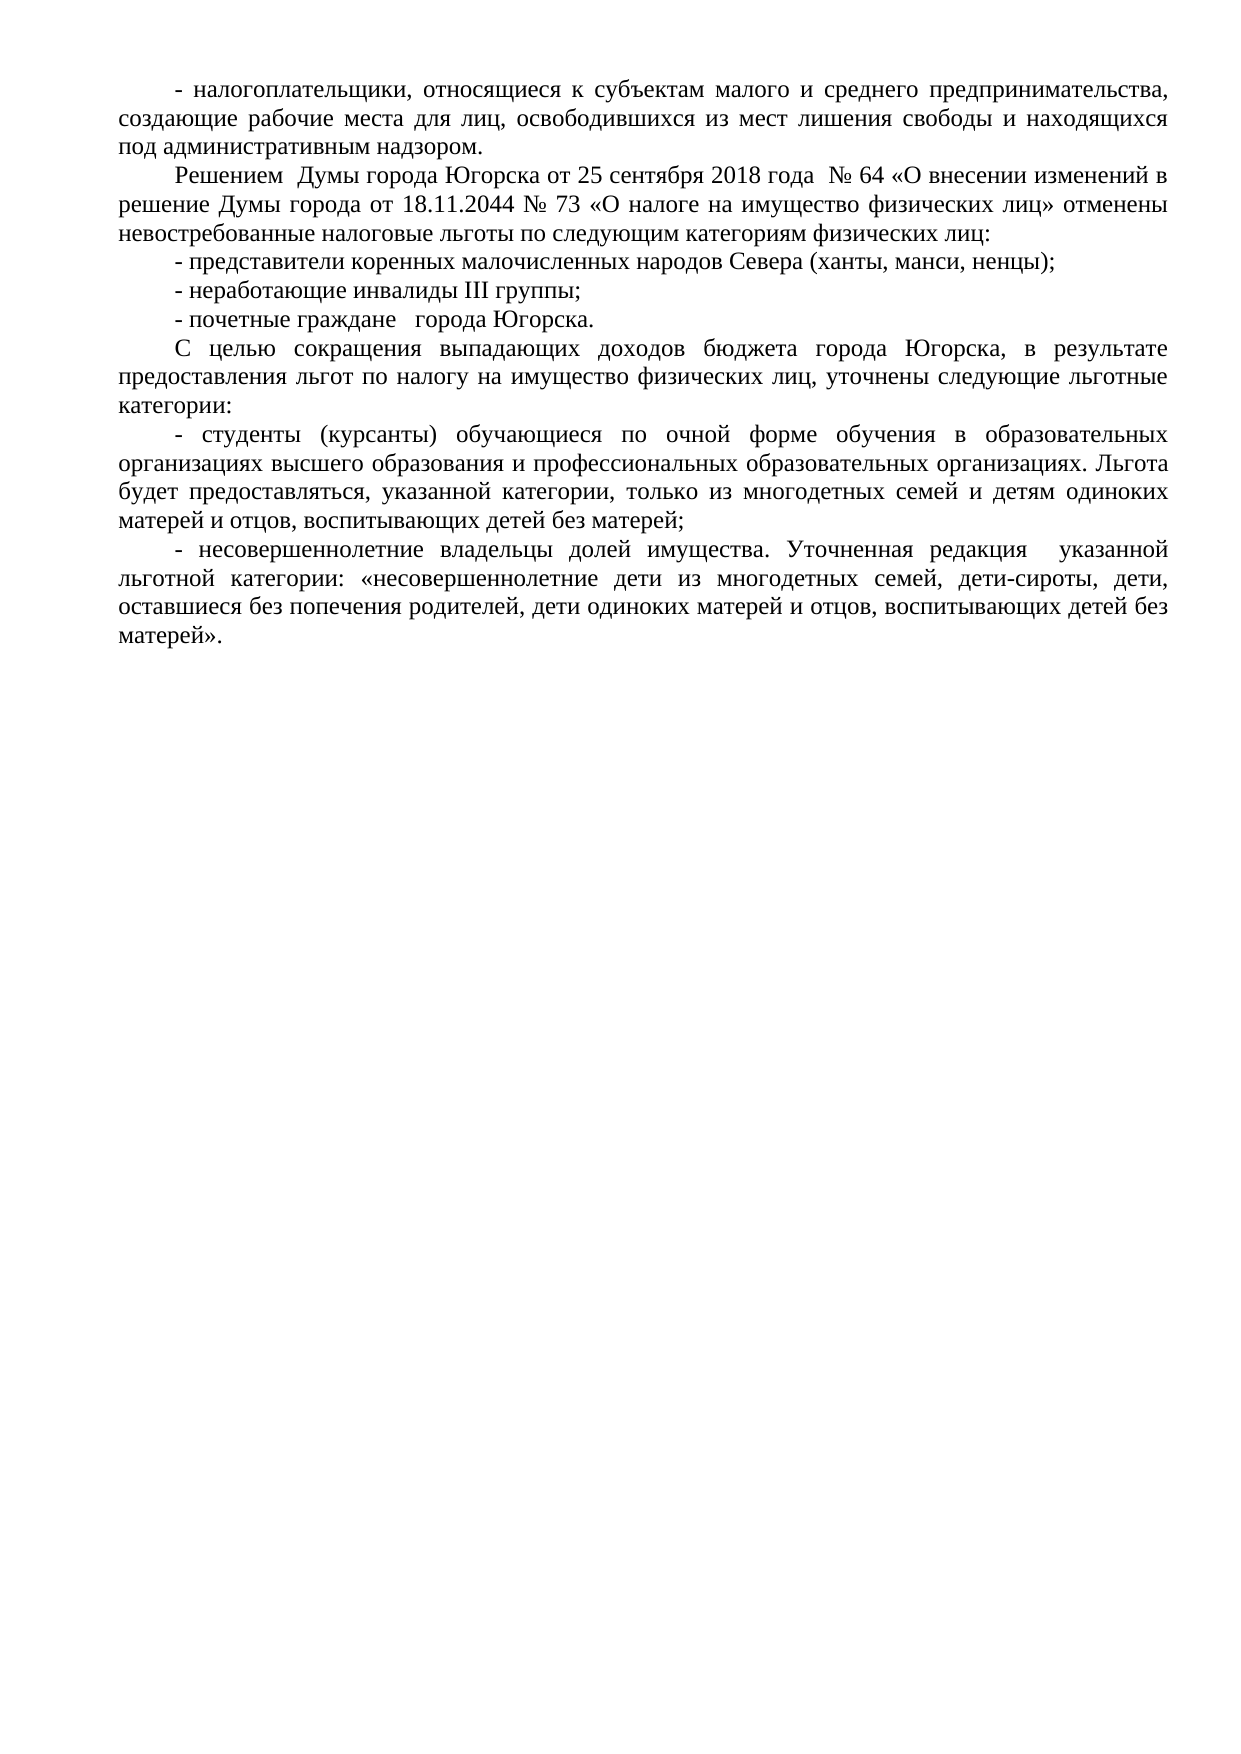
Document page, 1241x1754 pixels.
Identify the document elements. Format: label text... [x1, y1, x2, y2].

text - неработающие инвалиды III группы; [118, 275, 1169, 304]
text - почетные граждане города Югорска. [118, 304, 1169, 333]
text Решением Думы города Югорска от 25 сентября 2018 года № 64 «О внесении изменений в решение Думы города от 18.11.2044 № 73 «О налоге на имущество физических лиц» отменены невостребованные налоговые льготы по следующим категориям физических лиц: [118, 160, 1169, 246]
text - студенты (курсанты) обучающиеся по очной форме обучения в образовательных организациях высшего образования и профессиональных образовательных организациях. Льгота будет предоставляться, указанной категории, только из многодетных семей и детям одиноких матерей и отцов, воспитывающих детей без матерей; [118, 419, 1169, 534]
text С целью сокращения выпадающих доходов бюджета города Югорска, в результате предоставления льгот по налогу на имущество физических лиц, уточнены следующие льготные категории: [118, 333, 1169, 419]
text - представители коренных малочисленных народов Севера (ханты, манси, ненцы); [118, 246, 1169, 275]
text - несовершеннолетние владельцы долей имущества. Уточненная редакция указанной льготной категории: «несовершеннолетние дети из многодетных семей, дети-сироты, дети, оставшиеся без попечения родителей, дети одиноких матерей и отцов, воспитывающих детей без матерей». [118, 534, 1169, 649]
text - налогоплательщики, относящиеся к субъектам малого и среднего предпринимательства, создающие рабочие места для лиц, освободившихся из мест лишения свободы и находящихся под административным надзором. [118, 74, 1169, 160]
